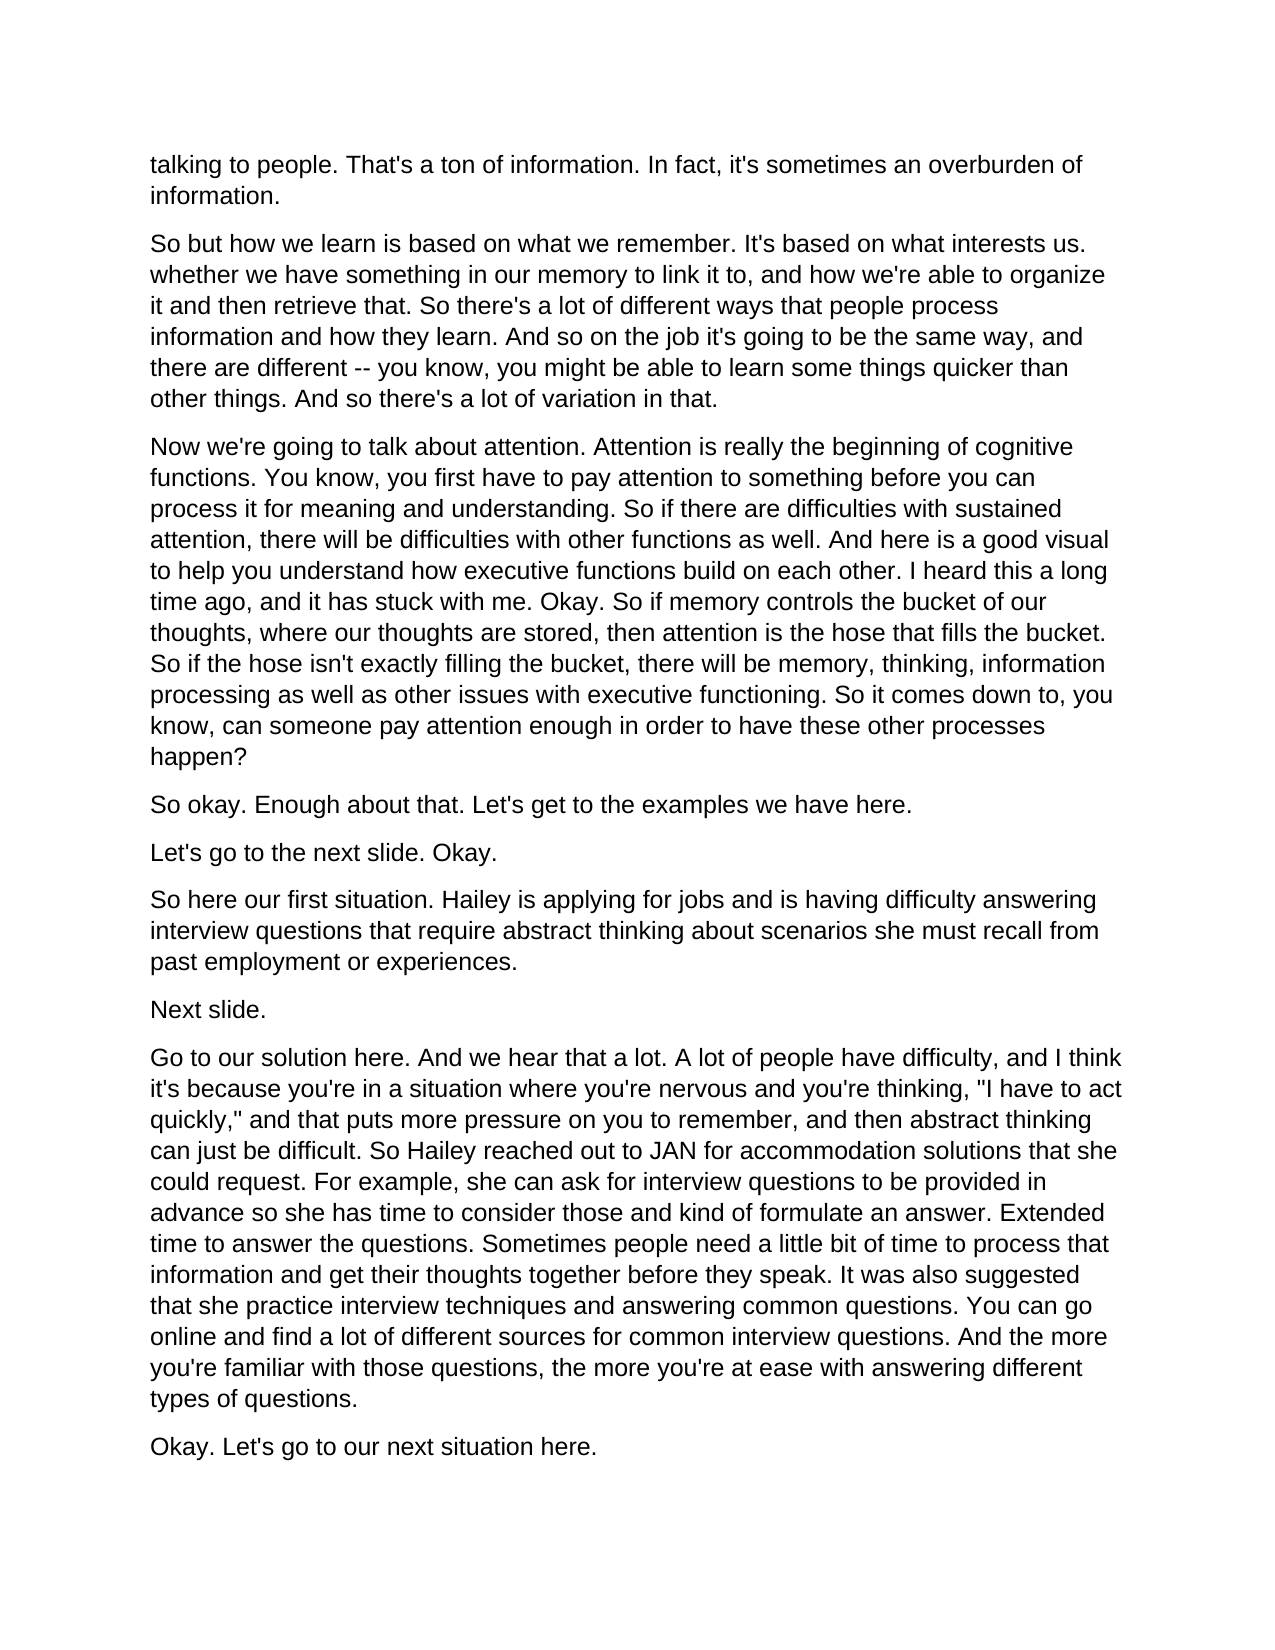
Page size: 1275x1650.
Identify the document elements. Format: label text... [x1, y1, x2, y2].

text Okay. Let's go to our next situation here. [150, 1432, 1125, 1461]
text Go to our solution here. And we hear that a lot. A lot of people have difficulty, and I think it's because you're in a situation where you're nervous and you're thinking, "I have to act quickly," and that puts more pressure on you to remember, and then abstract thinking can just be difficult. So Hailey reached out to JAN for accommodation solutions that she could request. For example, she can ask for interview questions to be provided in advance so she has time to consider those and kind of formulate an answer. Extended time to answer the questions. Sometimes people need a little bit of time to process that information and get their thoughts together before they speak. It was also suggested that she practice interview techniques and answering common questions. You can go online and find a lot of different sources for common interview questions. And the more you're familiar with those questions, the more you're at ease with answering different types of questions. [150, 1043, 1125, 1413]
text Now we're going to talk about attention. Attention is really the beginning of cognitive functions. You know, you first have to pay attention to something before you can process it for meaning and understanding. So if there are difficulties with sustained attention, there will be difficulties with other functions as well. And here is a good visual to help you understand how executive functions build on each other. I heard this a long time ago, and it has stuck with me. Okay. So if memory controls the bucket of our thoughts, where our thoughts are stored, then attention is the hose that fills the bucket. So if the hose isn't exactly filling the bucket, there will be memory, thinking, information processing as well as other issues with executive functioning. So it comes down to, you know, can someone pay attention enough in order to have these other processes happen? [150, 432, 1125, 771]
text Next slide. [150, 995, 1125, 1024]
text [150, 150, 1125, 210]
text So here our first situation. Hailey is applying for jobs and is having difficulty answering interview questions that require abstract thinking about scenarios she must recall from past employment or experiences. [150, 885, 1125, 976]
text Let's go to the next slide. Okay. [150, 837, 1125, 866]
text So okay. Enough about that. Let's get to the examples we have here. [150, 790, 1125, 818]
text So but how we learn is based on what we remember. It's based on what interests us. whether we have something in our memory to link it to, and how we're able to organize it and then retrieve that. So there's a lot of different ways that people process information and how they learn. And so on the job it's going to be the same way, and there are different -- you know, you might be able to learn some things quicker than other things. And so there's a lot of variation in that. [150, 229, 1125, 413]
